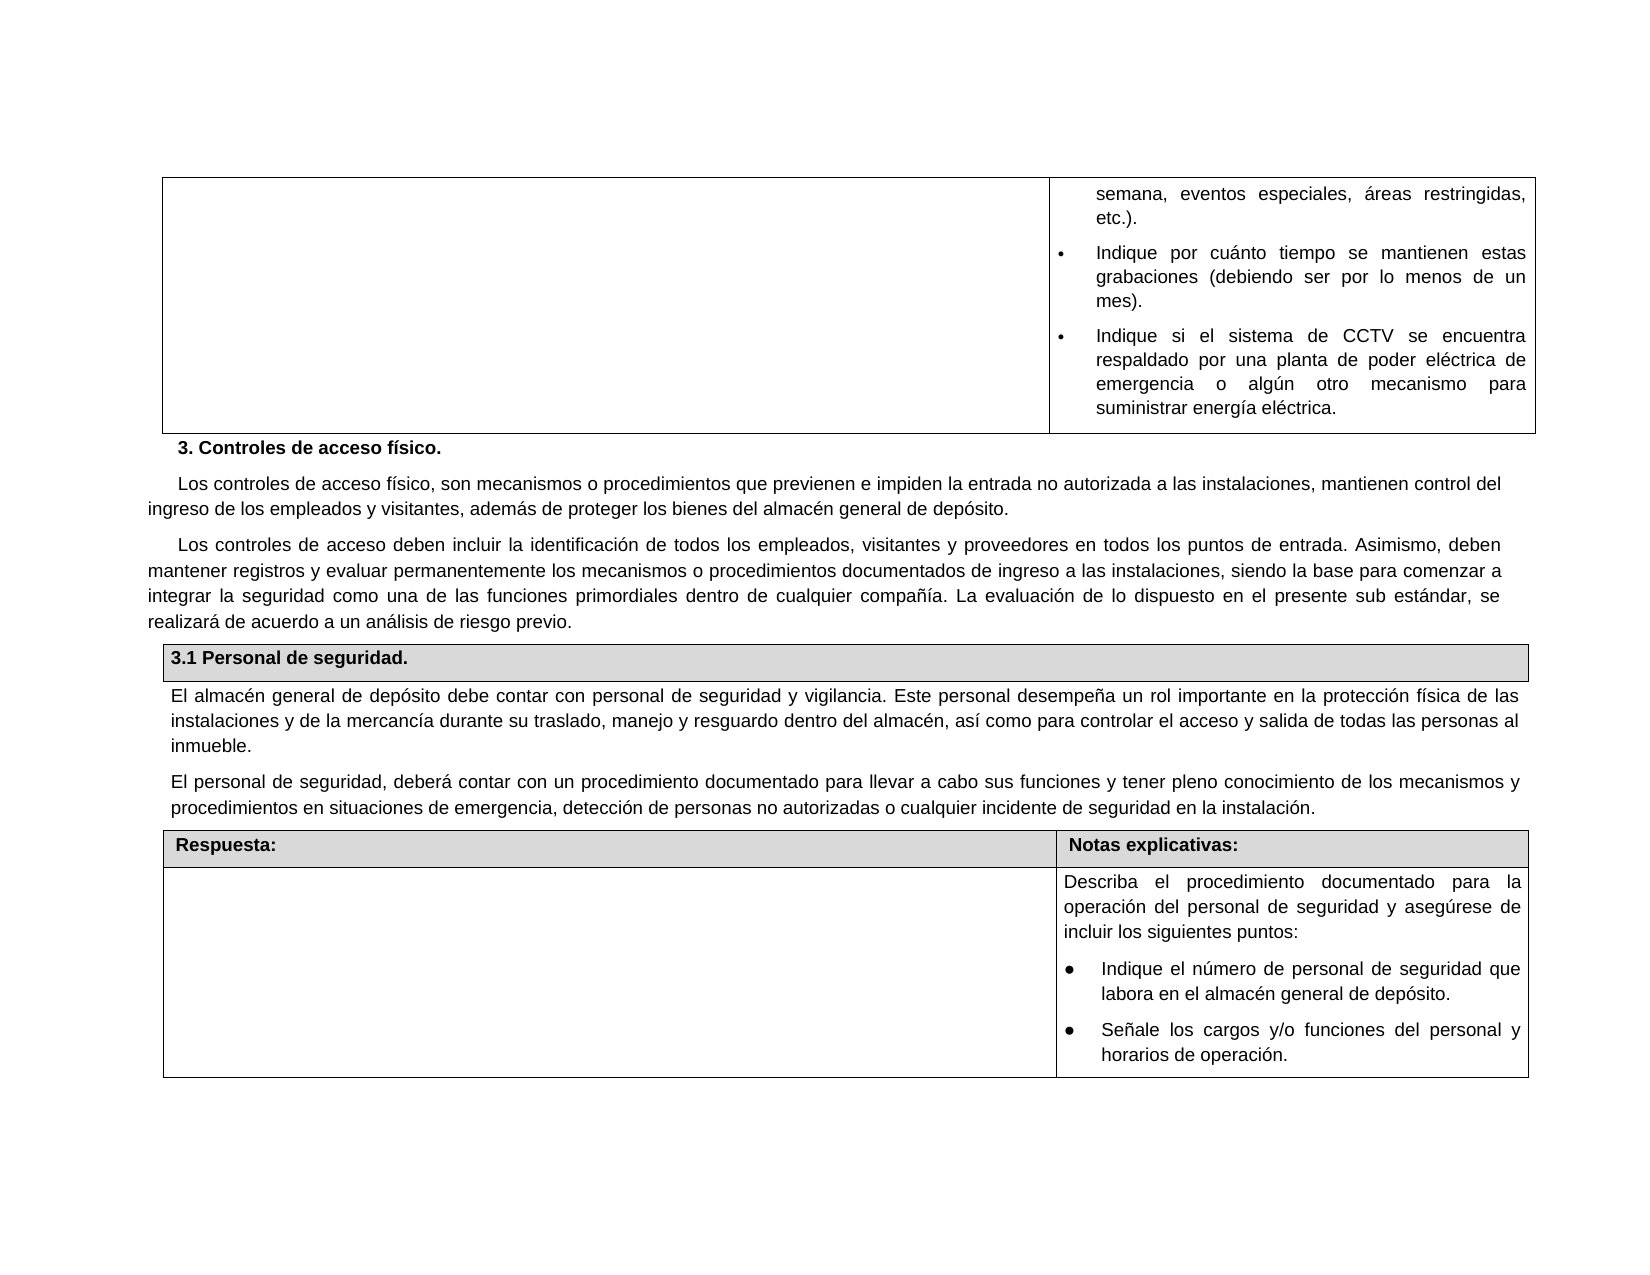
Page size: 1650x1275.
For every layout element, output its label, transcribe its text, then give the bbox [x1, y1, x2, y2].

table_cell [164, 868, 1056, 1077]
text Los controles de acceso físico, son mecanismos o procedimientos que previenen e impiden la entrada no autorizada a las instalaciones, mantienen control del ingreso de los empleados y visitantes, además de proteger los bienes del almacén general de depósito. [148, 470, 1502, 521]
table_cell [1057, 868, 1528, 1077]
table_cell El almacén general de depósito debe contar con personal de seguridad y vigilancia. Este personal desempeña un rol importante en la protección física de las instalaciones y de la mercancía durante su traslado, manejo y resguardo dentro del almacén, así como para controlar el acceso y salida de todas las personas al inmueble. El personal de seguridad, deberá contar con un procedimiento documentado para llevar a cabo sus funciones y tener pleno conocimiento de los mecanismos y procedimientos en situaciones de emergencia, detección de personas no autorizadas o cualquier incidente de seguridad en la instalación. [163, 682, 1529, 830]
table_cell Notas explicativas: [1057, 831, 1528, 867]
table_cell Respuesta: [164, 831, 1056, 867]
text 3. Controles de acceso físico. [148, 434, 1502, 459]
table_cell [1050, 178, 1535, 433]
text Los controles de acceso deben incluir la identificación de todos los empleados, visitantes y proveedores en todos los puntos de entrada. Asimismo, deben mantener registros y evaluar permanentemente los mecanismos o procedimientos documentados de ingreso a las instalaciones, siendo la base para comenzar a integrar la seguridad como una de las funciones primordiales dentro de cualquier compañía. La evaluación de lo dispuesto en el presente sub estándar, se realizará de acuerdo a un análisis de riesgo previo. [148, 531, 1502, 633]
table_header 3.1 Personal de seguridad. [164, 645, 1528, 681]
table_cell [163, 178, 1049, 433]
